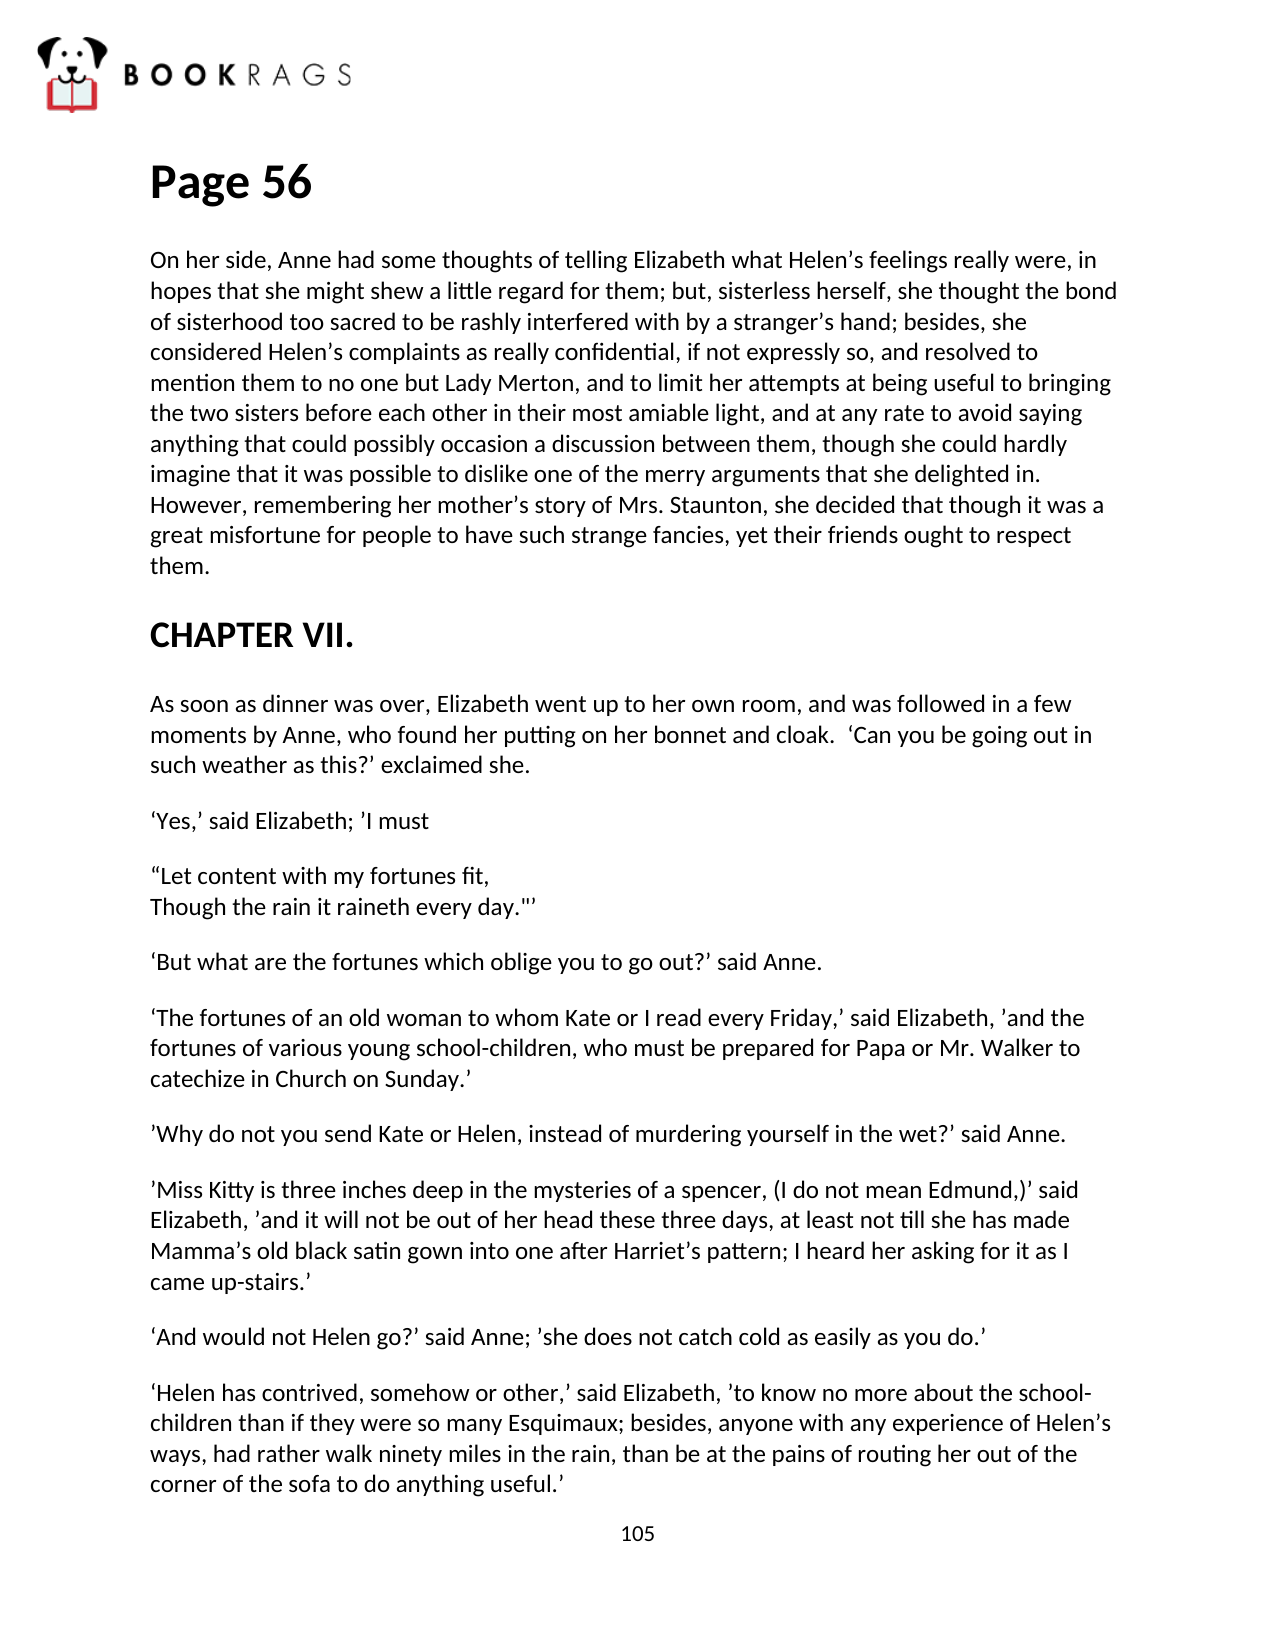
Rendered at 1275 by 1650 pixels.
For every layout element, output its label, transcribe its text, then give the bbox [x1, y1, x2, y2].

text As soon as dinner was over, Elizabeth went up to her own room, and was followed in a few moments by Anne, who found her putting on her bonnet and cloak. ‘Can you be going out in such weather as this?’ exclaimed she. [150, 688, 1125, 780]
text ‘But what are the fortunes which oblige you to go out?’ said Anne. [150, 947, 1125, 977]
text Page 56 [150, 150, 1125, 211]
picture [37, 37, 351, 113]
text ’Miss Kitty is three inches deep in the mysteries of a spencer, (I do not mean Edmund,)’ said Elizabeth, ’and it will not be out of her head these three days, at least not till she has made Mamma’s old black satin gown into one after Harriet’s pattern; I heard her asking for it as I came up-stairs.’ [150, 1174, 1125, 1296]
text On her side, Anne had some thoughts of telling Elizabeth what Helen’s feelings really were, in hopes that she might shew a little regard for them; but, sisterless herself, she thought the bond of sisterhood too sacred to be rashly interfered with by a stranger’s hand; besides, she considered Helen’s complaints as really confidential, if not expressly so, and resolved to mention them to no one but Lady Merton, and to limit her attempts at being useful to bringing the two sisters before each other in their most amiable light, and at any rate to avoid saying anything that could possibly occasion a discussion between them, though she could hardly imagine that it was possible to dislike one of the merry arguments that she delighted in. However, remembering her mother’s story of Mrs. Staunton, she decided that though it was a great misfortune for people to have such strange fancies, yet their friends ought to respect them. [150, 244, 1125, 580]
text “Let content with my fortunes fit, Though the rain it raineth every day."’ [150, 861, 1125, 922]
text ’Why do not you send Kate or Helen, instead of murdering yourself in the wet?’ said Anne. [150, 1119, 1125, 1149]
text CHAPTER VII. [150, 611, 1125, 657]
text ‘Helen has contrived, somehow or other,’ said Elizabeth, ’to know no more about the school-children than if they were so many Esquimaux; besides, anyone with any experience of Helen’s ways, had rather walk ninety miles in the rain, than be at the pains of routing her out of the corner of the sofa to do anything useful.’ [150, 1377, 1125, 1499]
text ‘Yes,’ said Elizabeth; ’I must [150, 805, 1125, 836]
text ‘The fortunes of an old woman to whom Kate or I read every Friday,’ said Elizabeth, ’and the fortunes of various young school-children, who must be prepared for Papa or Mr. Walker to catechize in Church on Sunday.’ [150, 1002, 1125, 1094]
text ‘And would not Helen go?’ said Anne; ’she does not catch cold as easily as you do.’ [150, 1321, 1125, 1352]
